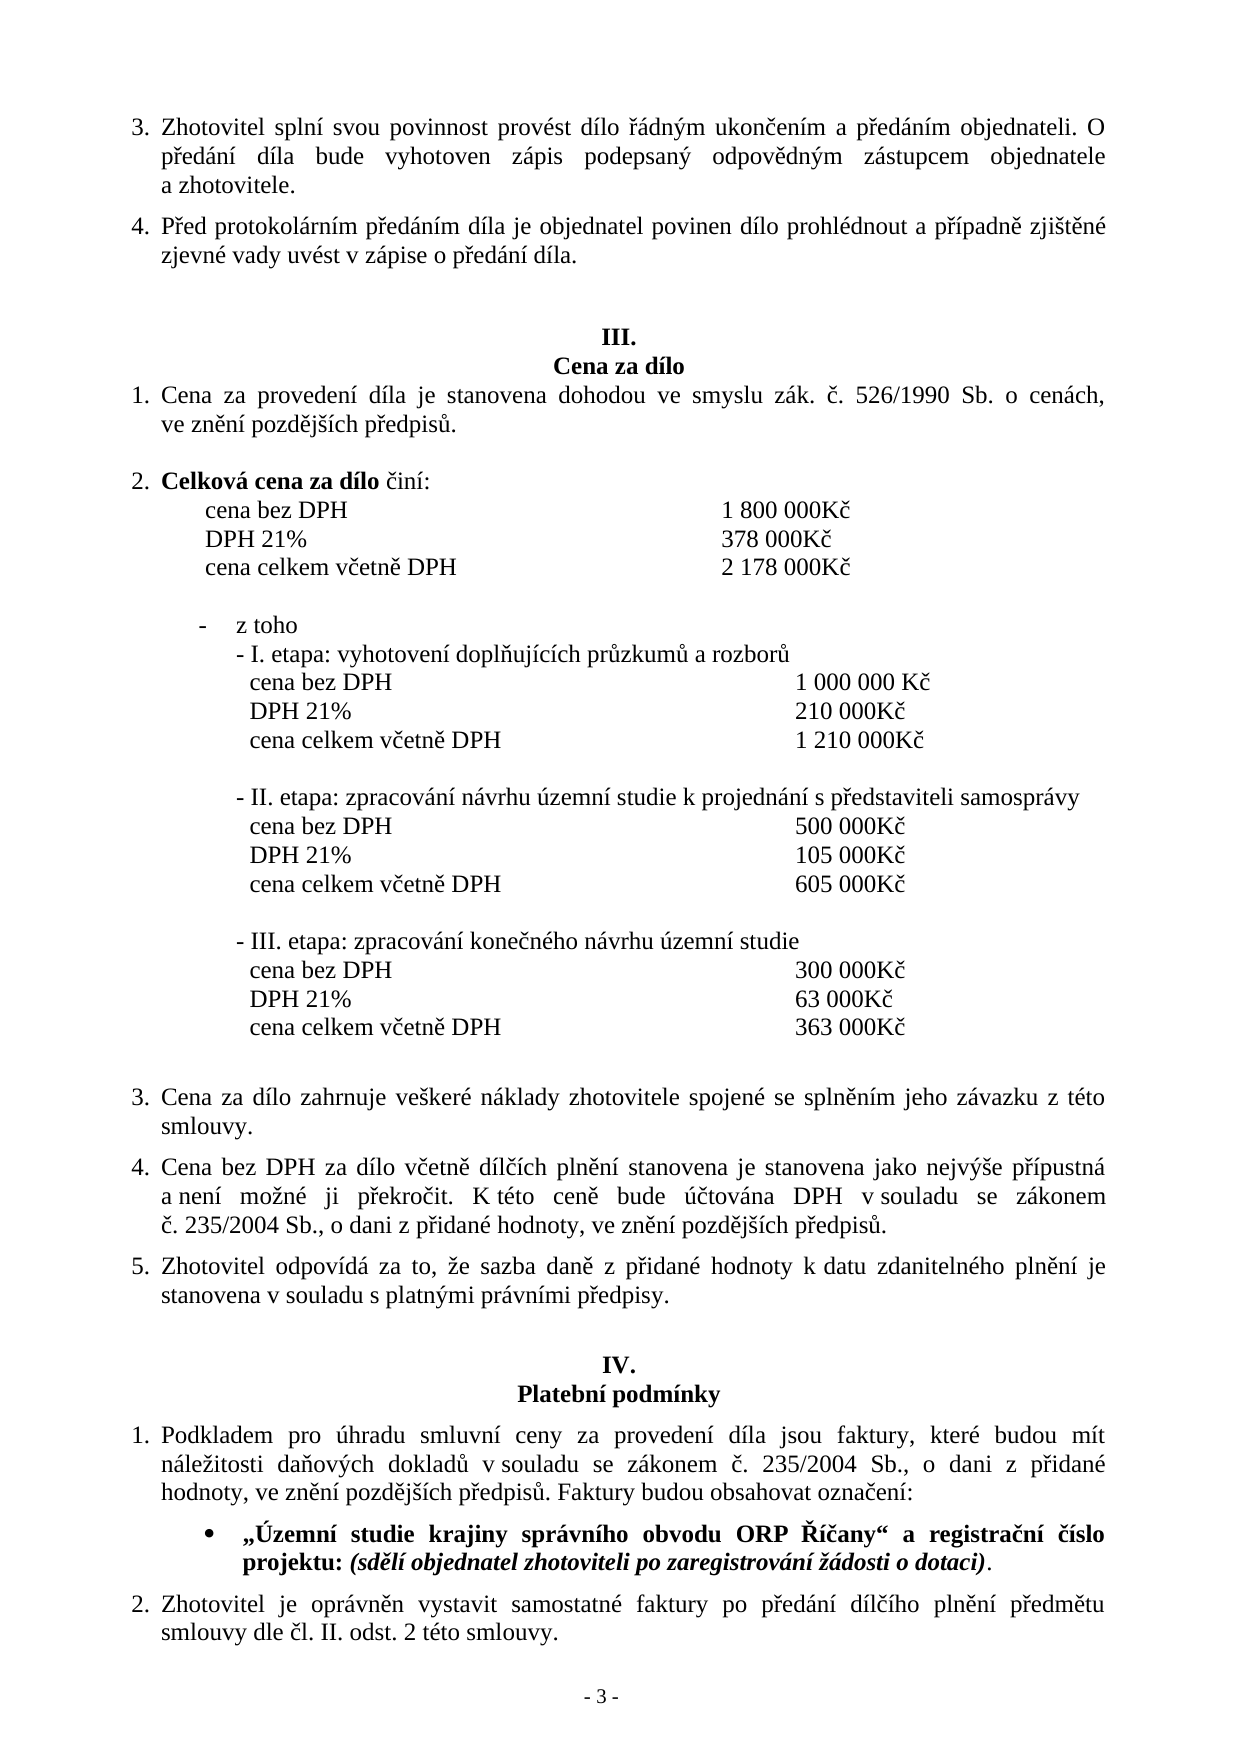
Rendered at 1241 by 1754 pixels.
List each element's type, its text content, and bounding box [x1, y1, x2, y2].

text III. [131, 322, 1106, 351]
list Podkladem pro úhradu smluvní ceny za provedení díla jsou faktury, které budou mít náležitosti daňových dokladů v souladu se zákonem č. 235/2004 Sb., o dani z přidané hodnoty, ve znění pozdějších předpisů. Faktury budou obsahovat označení: [131, 1420, 1106, 1506]
list Celková cena za dílo činí: [131, 466, 1106, 495]
text cena celkem včetně DPH Kč [131, 725, 1106, 754]
list Zhotovitel splní svou povinnost provést dílo řádným ukončením a předáním objednateli. O předání díla bude vyhotoven zápis podepsaný odpovědným zástupcem objednatele a zhotovitele. [131, 112, 1106, 199]
list Zhotovitel je oprávněn vystavit samostatné faktury po předání dílčího plnění předmětu smlouvy dle čl. II. odst. 2 této smlouvy. [131, 1589, 1106, 1646]
text cena celkem včetně DPH Kč [161, 869, 1106, 897]
text IV. [131, 1350, 1106, 1379]
text - II. etapa: zpracování návrhu územní studie k projednání s představiteli samosprávy [236, 782, 1106, 811]
text cena bez DPH Kč [161, 495, 1106, 524]
text cena celkem včetně DPH Kč [161, 1012, 1106, 1041]
text DPH 21% Kč [161, 524, 1106, 552]
text cena bez DPH Kč [131, 667, 1106, 696]
list z toho [198, 610, 1106, 639]
list Cena za dílo zahrnuje veškeré náklady zhotovitele spojené se splněním jeho závazku z této smlouvy. [131, 1082, 1106, 1140]
text Cena za dílo [131, 351, 1106, 380]
text Platební podmínky [131, 1379, 1106, 1407]
list Před protokolárním předáním díla je objednatel povinen dílo prohlédnout a případně zjištěné zjevné vady uvést v zápise o předání díla. [131, 211, 1106, 269]
list Cena bez DPH za dílo včetně dílčích plnění stanovena je stanovena jako nejvýše přípustná a není možné ji překročit. K této ceně bude účtována DPH v souladu se zákonem č. 235/2004 Sb., o dani z přidané hodnoty, ve znění pozdějších předpisů. [131, 1152, 1106, 1239]
list „Územní studie krajiny správního obvodu ORP Říčany“ a registrační číslo projektu: (sdělí objednatel zhotoviteli po zaregistrování žádosti o dotaci). [205, 1519, 1106, 1576]
text - III. etapa: zpracování konečného návrhu územní studie [236, 926, 1106, 955]
list Zhotovitel odpovídá za to, že sazba daně z přidané hodnoty k datu zdanitelného plnění je stanovena v souladu s platnými právními předpisy. [131, 1251, 1106, 1309]
text DPH 21% Kč [161, 840, 1106, 869]
text DPH 21% Kč [161, 984, 1106, 1012]
text cena bez DPH Kč [161, 955, 1106, 984]
text - I. etapa: vyhotovení doplňujících průzkumů a rozborů [236, 639, 1106, 667]
text cena bez DPH Kč [161, 811, 1106, 840]
list Cena za provedení díla je stanovena dohodou ve smyslu zák. č. 526/1990 Sb. o cenách, ve znění pozdějších předpisů. [131, 380, 1106, 437]
text cena celkem včetně DPH Kč [161, 552, 1106, 581]
text DPH 21% Kč [131, 696, 1106, 725]
